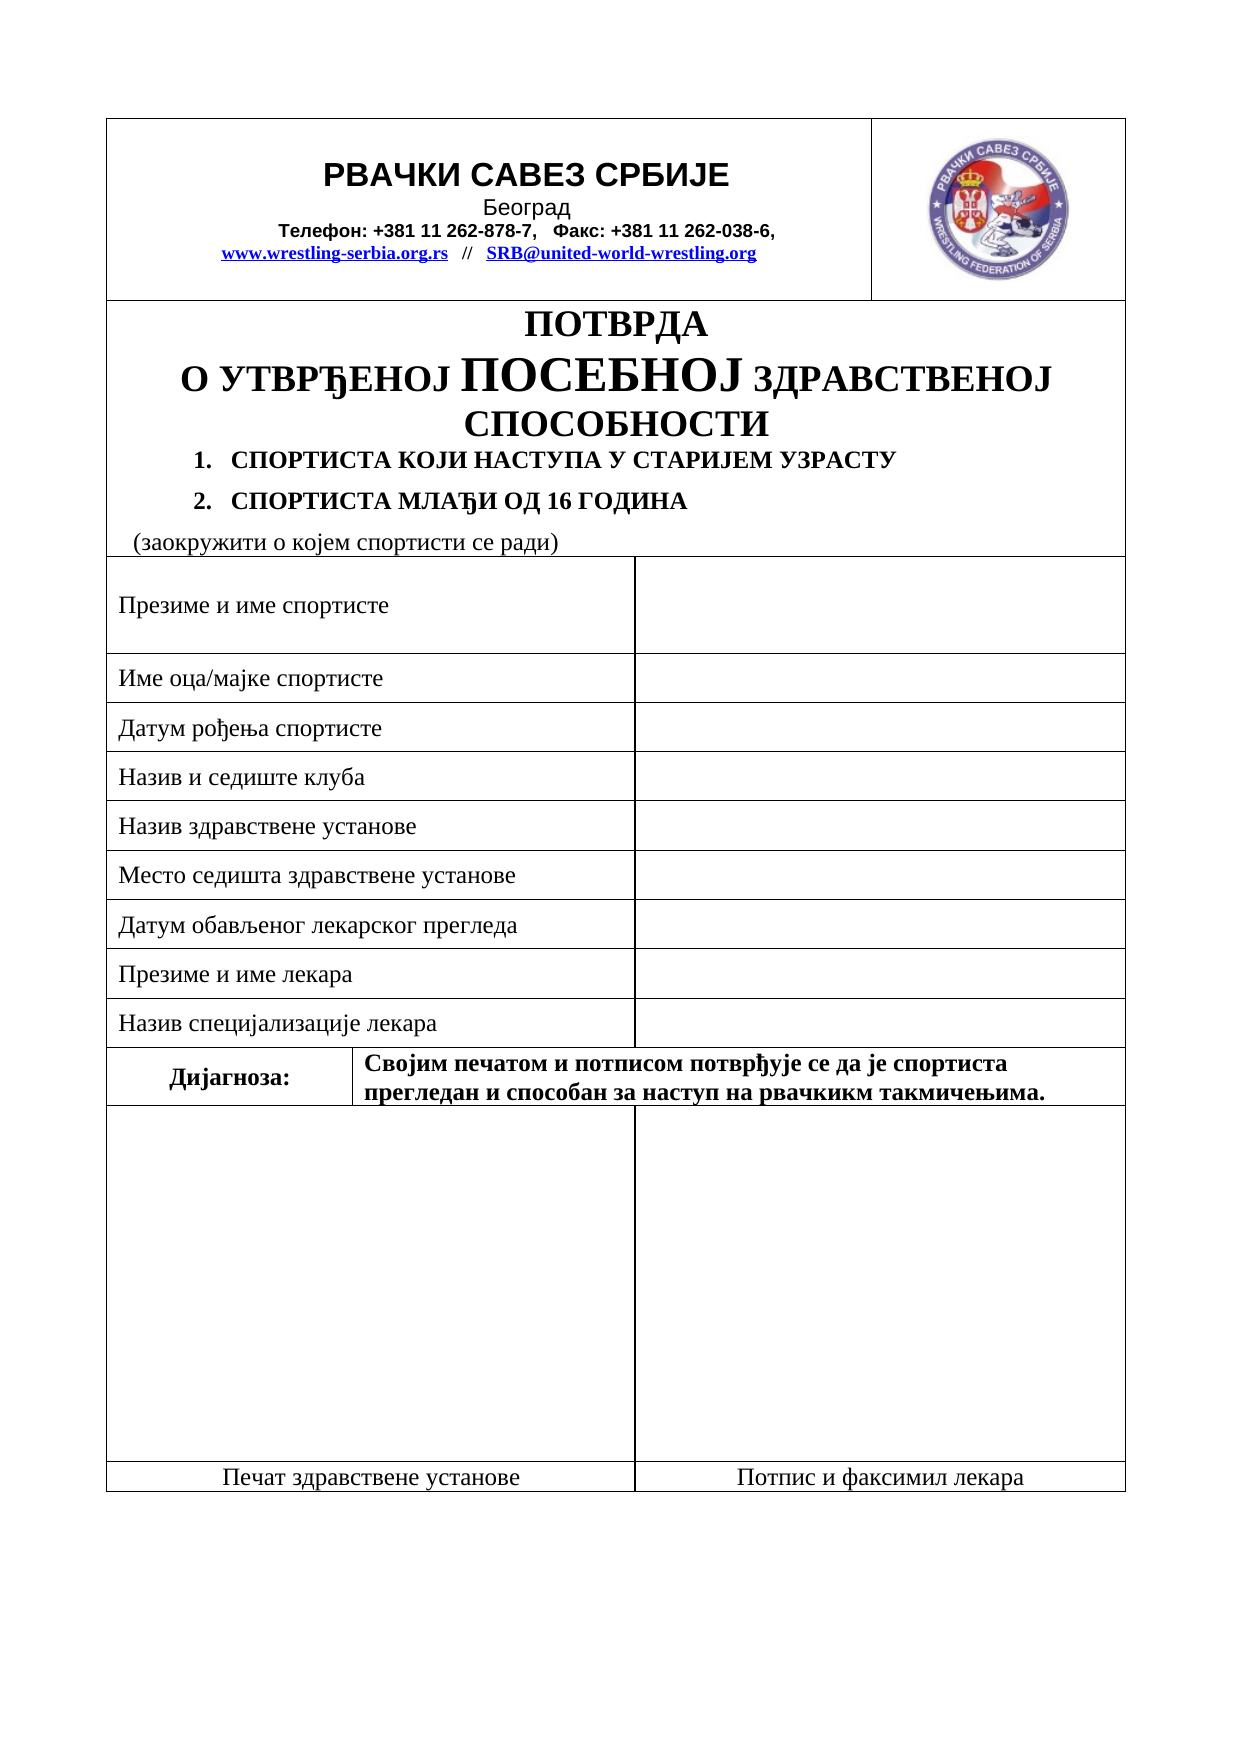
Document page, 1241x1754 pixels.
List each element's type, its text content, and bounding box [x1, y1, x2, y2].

table_cell Датум рођења спортисте [107, 703, 634, 751]
table_cell Назив специјализације лекара [107, 999, 634, 1047]
table_cell Датум обављеног лекарског прегледа [107, 900, 634, 948]
table_cell [636, 900, 1125, 948]
table_cell Назив и седиште клуба [107, 752, 634, 800]
table_cell ПОТВРДА О УТВРЂЕНОЈ ПОСЕБНОЈ ЗДРАВСТВЕНОЈ СПОСОБНОСТИ СПОРТИСТА КОЈИ НАСТУПА У СТАРИЈЕМ УЗРАСТУ СПОРТИСТА МЛАЂИ ОД 16 ГОДИНА (заокружити о којем спортисти се ради) [107, 301, 1125, 556]
table_cell Име оца/мајке спортисте [107, 654, 634, 702]
table_cell [636, 851, 1125, 899]
table_cell [636, 1106, 1125, 1461]
table_cell [636, 654, 1125, 702]
table_cell [636, 999, 1125, 1047]
table_cell [107, 1106, 634, 1461]
table_cell Дијагноза: [107, 1048, 352, 1105]
table_cell Презиме и име лекара [107, 949, 634, 997]
table_cell [636, 949, 1125, 997]
table_cell Презиме и име спортисте [107, 557, 634, 653]
table_cell Печат здравствене установе [107, 1462, 634, 1491]
table_cell Назив здравствене установе [107, 801, 634, 850]
picture [925, 136, 1071, 282]
table_cell Потпис и факсимил лекара [636, 1462, 1125, 1491]
table_header РВАЧКИ САВЕЗ СРБИЈЕ Београд Телефон: +381 11 262-878-7, Факс: +381 11 262-038-6, www.wrestling-serbia.org.rs // SRB@united-world-wrestling.org [107, 119, 871, 300]
table_cell Својим печатом и потписом потврђује се да је спортиста прегледан и способан за наступ на рвачкикм такмичењима. [353, 1048, 1125, 1105]
table_cell [636, 801, 1125, 850]
table_cell Место седиштa здравствене установе [107, 851, 634, 899]
table_cell [636, 752, 1125, 800]
table_header [872, 119, 1125, 300]
table_cell [636, 703, 1125, 751]
table_cell [636, 557, 1125, 653]
